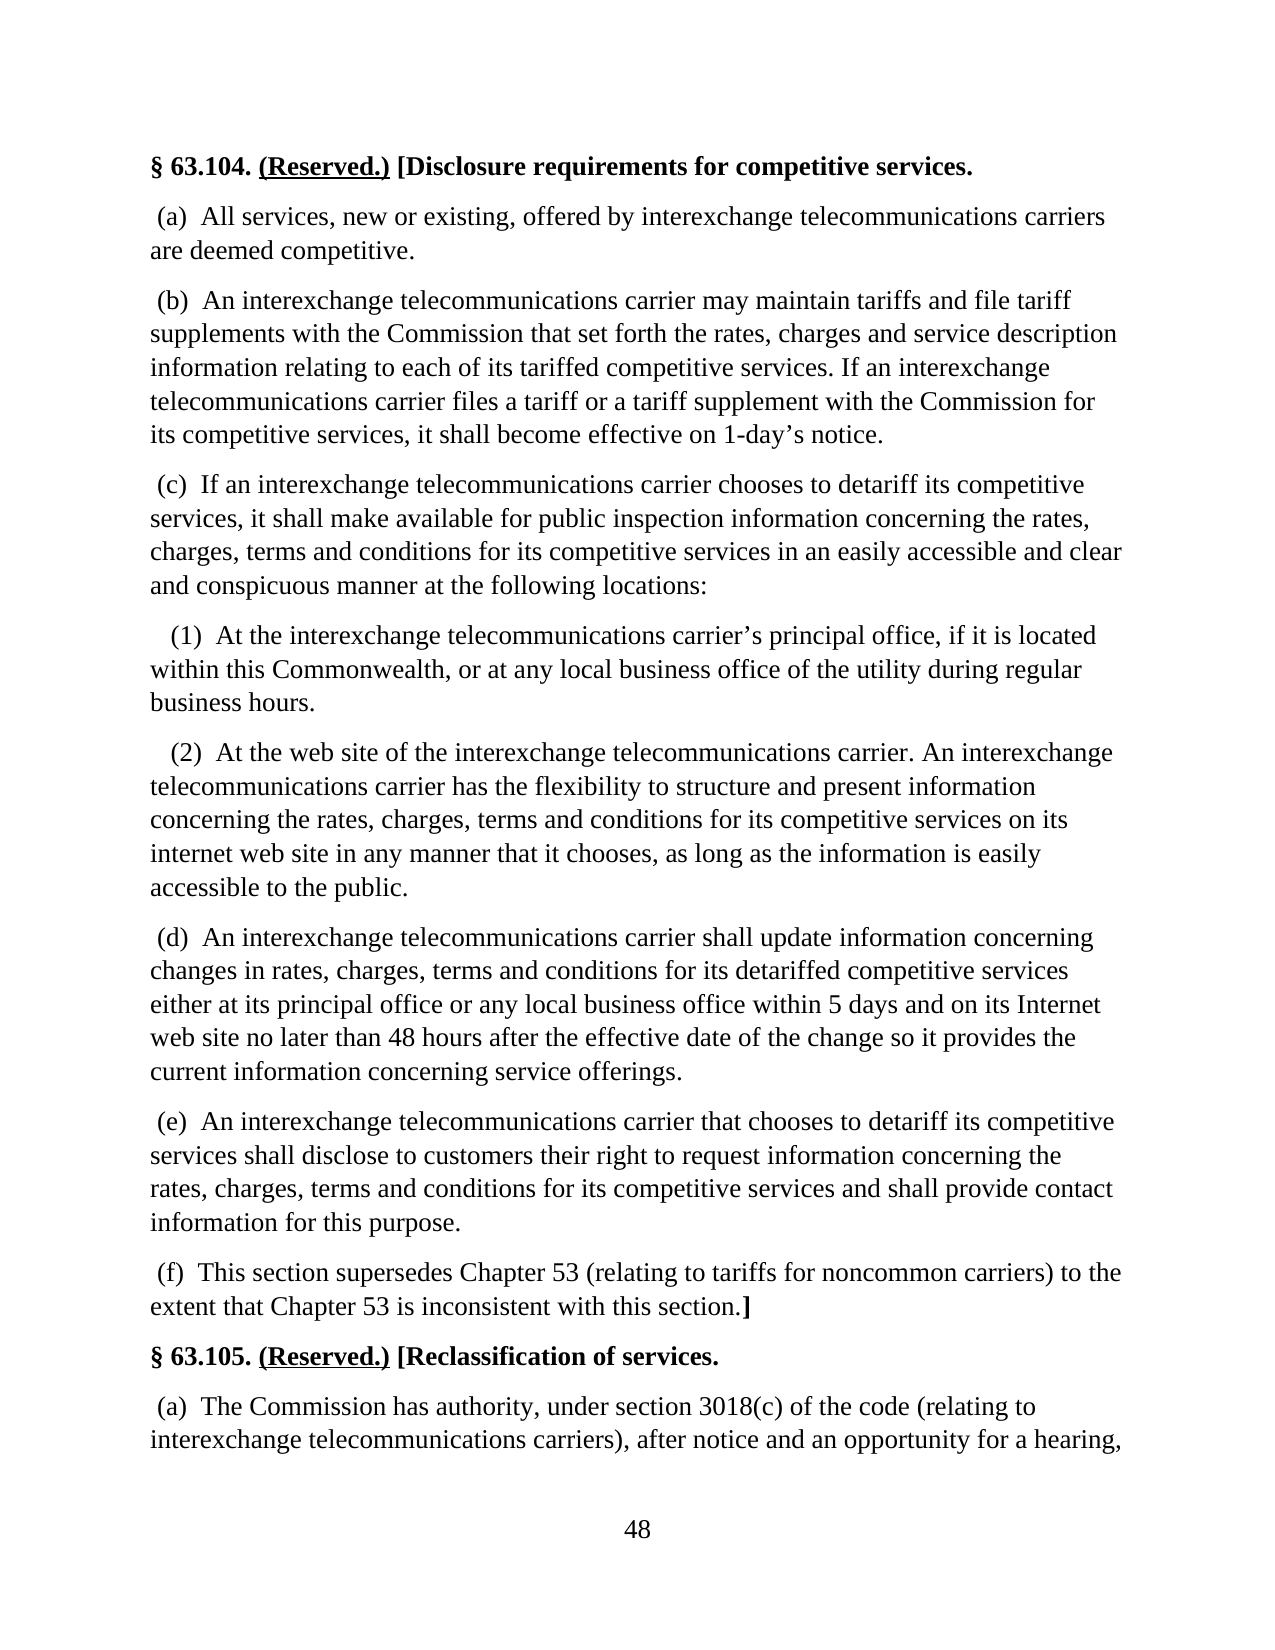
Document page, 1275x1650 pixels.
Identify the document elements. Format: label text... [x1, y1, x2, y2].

text § 63.105. (Reserved.) [Reclassification of services. [150, 1340, 1125, 1371]
text (2) At the web site of the interexchange telecommunications carrier. An interexchange telecommunications carrier has the flexibility to structure and present information concerning the rates, charges, terms and conditions for its competitive services on its internet web site in any manner that it chooses, as long as the information is easily accessible to the public. [150, 736, 1125, 902]
text (d) An interexchange telecommunications carrier shall update information concerning changes in rates, charges, terms and conditions for its detariffed competitive services either at its principal office or any local business office within 5 days and on its Internet web site no later than 48 hours after the effective date of the change so it provides the current information concerning service offerings. [150, 921, 1125, 1086]
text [150, 1390, 1125, 1455]
text (a) All services, new or existing, offered by interexchange telecommunications carriers are deemed competitive. [150, 200, 1125, 265]
text § 63.104. (Reserved.) [Disclosure requirements for competitive services. [150, 150, 1125, 181]
text (e) An interexchange telecommunications carrier that chooses to detariff its competitive services shall disclose to customers their right to request information concerning the rates, charges, terms and conditions for its competitive services and shall provide contact information for this purpose. [150, 1105, 1125, 1237]
text (f) This section supersedes Chapter 53 (relating to tariffs for noncommon carriers) to the extent that Chapter 53 is inconsistent with this section.] [150, 1256, 1125, 1321]
text (1) At the interexchange telecommunications carrier’s principal office, if it is located within this Commonwealth, or at any local business office of the utility during regular business hours. [150, 619, 1125, 717]
text (c) If an interexchange telecommunications carrier chooses to detariff its competitive services, it shall make available for public inspection information concerning the rates, charges, terms and conditions for its competitive services in an easily accessible and clear and conspicuous manner at the following locations: [150, 468, 1125, 600]
text (b) An interexchange telecommunications carrier may maintain tariffs and file tariff supplements with the Commission that set forth the rates, charges and service description information relating to each of its tariffed competitive services. If an interexchange telecommunications carrier files a tariff or a tariff supplement with the Commission for its competitive services, it shall become effective on 1-day’s notice. [150, 284, 1125, 449]
